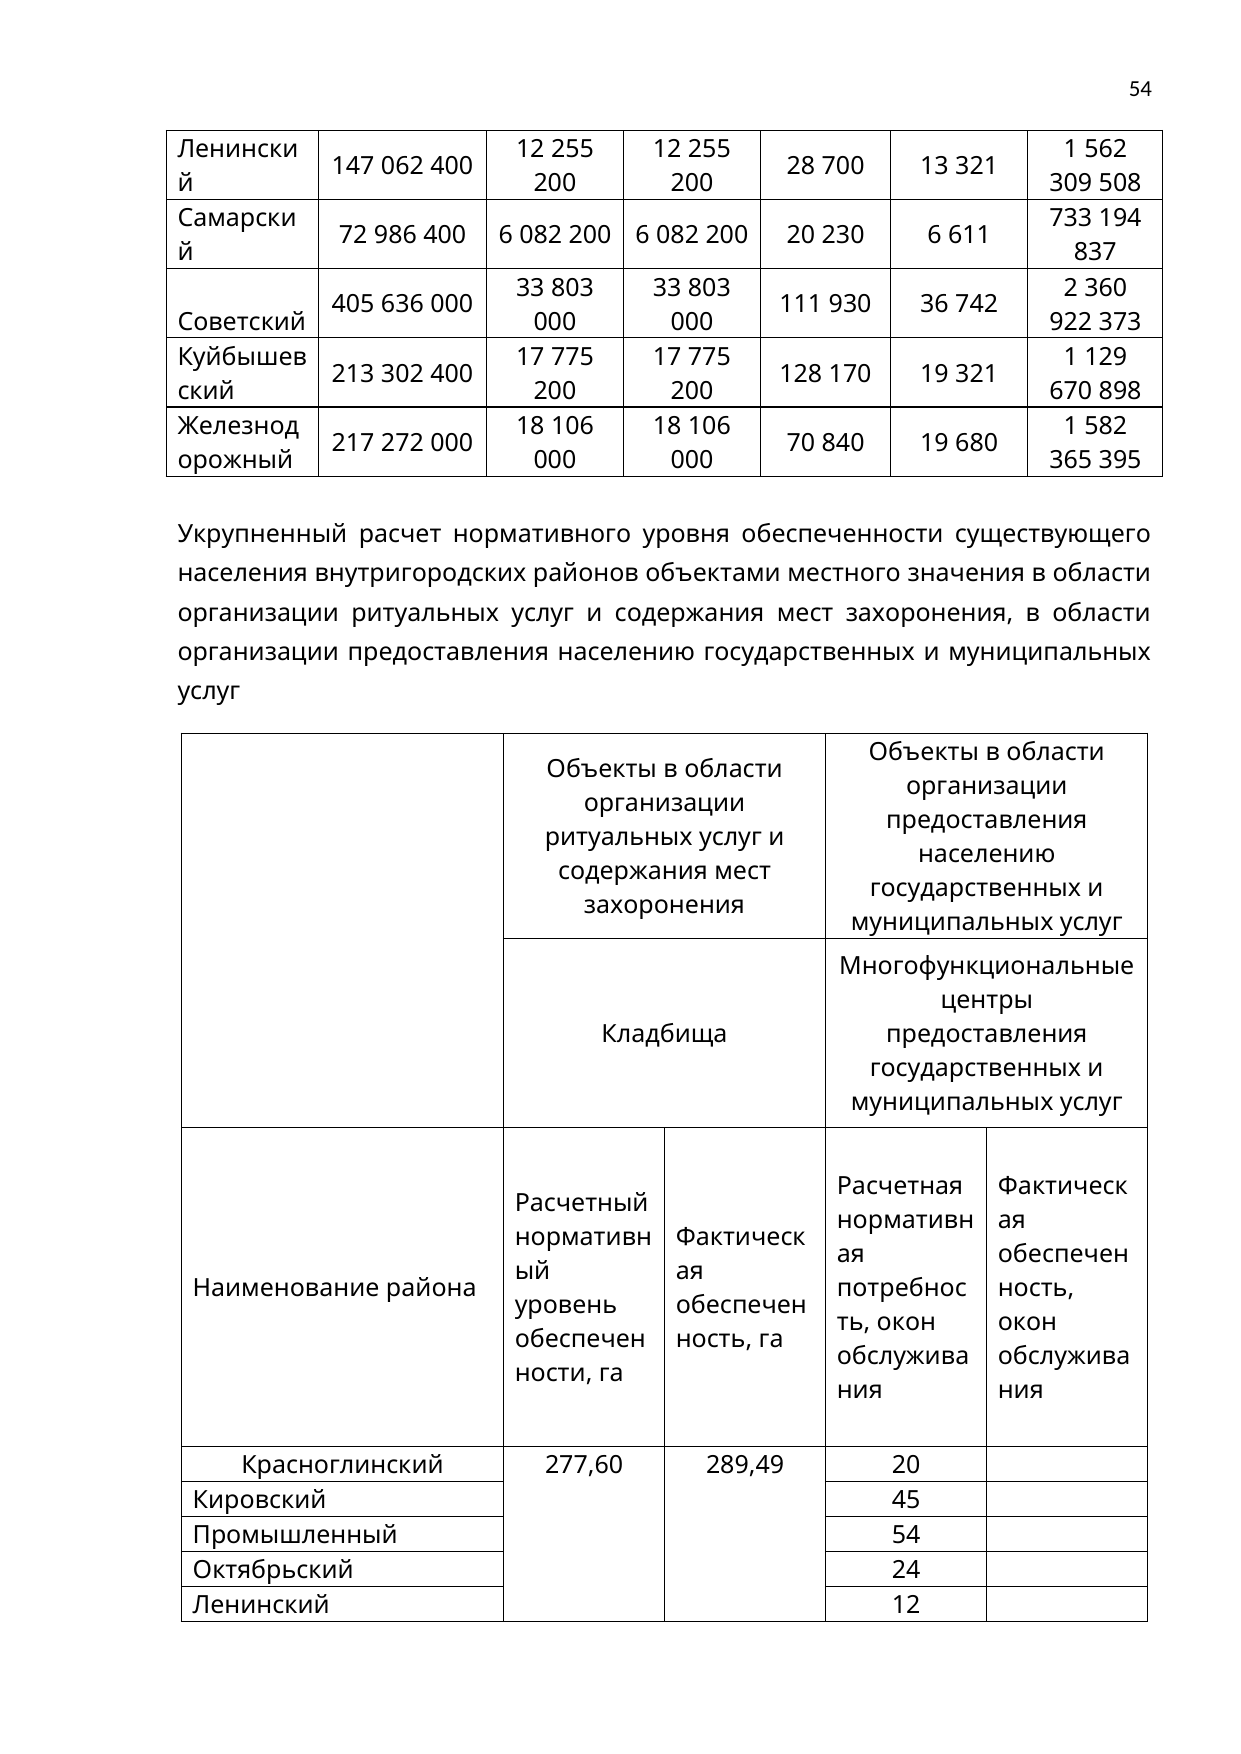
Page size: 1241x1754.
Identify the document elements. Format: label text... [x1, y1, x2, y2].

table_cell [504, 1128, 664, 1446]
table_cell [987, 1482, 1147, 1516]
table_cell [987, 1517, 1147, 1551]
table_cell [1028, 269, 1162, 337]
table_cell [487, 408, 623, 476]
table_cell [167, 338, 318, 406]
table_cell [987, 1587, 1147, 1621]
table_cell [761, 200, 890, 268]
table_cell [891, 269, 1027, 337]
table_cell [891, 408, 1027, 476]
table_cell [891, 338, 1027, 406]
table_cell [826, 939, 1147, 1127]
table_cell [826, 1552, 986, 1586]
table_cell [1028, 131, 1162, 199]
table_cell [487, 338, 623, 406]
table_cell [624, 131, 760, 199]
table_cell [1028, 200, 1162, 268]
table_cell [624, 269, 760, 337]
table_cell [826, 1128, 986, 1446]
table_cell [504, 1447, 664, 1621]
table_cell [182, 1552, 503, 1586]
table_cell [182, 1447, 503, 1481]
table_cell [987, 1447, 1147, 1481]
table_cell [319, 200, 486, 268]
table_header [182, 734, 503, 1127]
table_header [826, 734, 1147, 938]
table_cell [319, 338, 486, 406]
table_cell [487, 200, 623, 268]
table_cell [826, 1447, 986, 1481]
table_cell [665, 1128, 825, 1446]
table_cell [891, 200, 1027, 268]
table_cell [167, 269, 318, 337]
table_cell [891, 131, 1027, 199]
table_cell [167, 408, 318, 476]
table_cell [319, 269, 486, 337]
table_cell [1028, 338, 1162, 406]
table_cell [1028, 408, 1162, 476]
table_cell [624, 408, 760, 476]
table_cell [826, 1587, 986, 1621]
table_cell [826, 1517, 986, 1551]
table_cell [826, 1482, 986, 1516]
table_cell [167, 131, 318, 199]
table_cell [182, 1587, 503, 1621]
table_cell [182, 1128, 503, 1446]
text Укрупненный расчет нормативного уровня обеспеченности существующего населения внутригородских районов объектами местного значения в области организации ритуальных услуг и содержания мест захоронения, в области организации предоставления населению государственных и муниципальных услуг [177, 516, 1152, 707]
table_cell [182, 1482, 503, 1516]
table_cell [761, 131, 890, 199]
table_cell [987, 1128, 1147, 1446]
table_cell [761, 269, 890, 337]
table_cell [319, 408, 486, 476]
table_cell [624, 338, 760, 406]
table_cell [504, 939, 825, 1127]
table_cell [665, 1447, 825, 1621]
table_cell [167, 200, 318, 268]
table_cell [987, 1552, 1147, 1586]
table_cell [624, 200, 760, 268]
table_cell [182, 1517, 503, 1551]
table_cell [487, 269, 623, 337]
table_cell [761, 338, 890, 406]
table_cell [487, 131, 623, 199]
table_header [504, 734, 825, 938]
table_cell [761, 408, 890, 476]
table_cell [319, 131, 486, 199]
